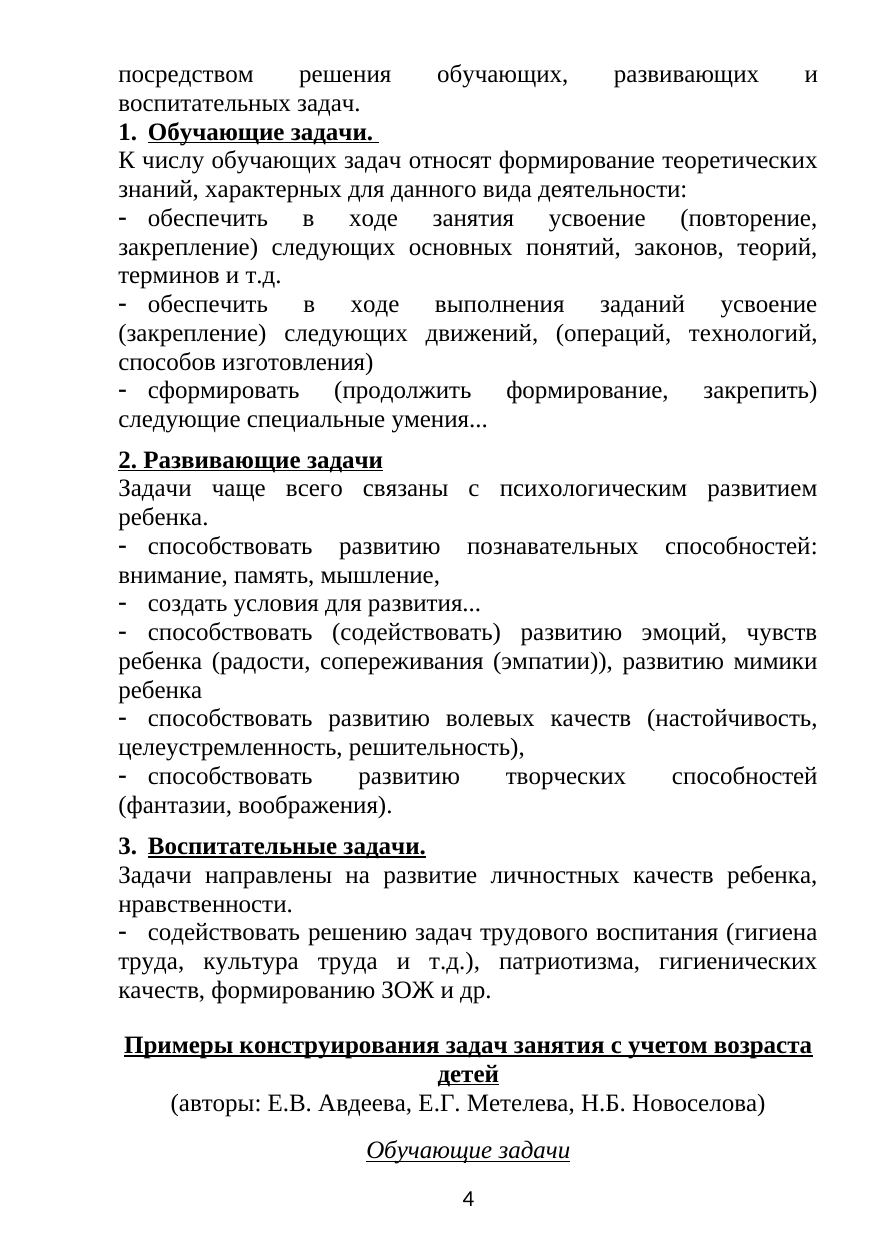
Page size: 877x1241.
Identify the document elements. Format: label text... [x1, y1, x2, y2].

list сформировать (продолжить формирование, закрепить) следующие специальные умения... [118, 375, 818, 433]
list способствовать развитию волевых качеств (настойчивость, целеустремленность, решительность), [118, 703, 818, 761]
list содействовать решению задач трудового воспитания (гигиена труда, культура труда и т.д.), патриотизма, гигиенических качеств, формированию ЗОЖ и др. [118, 917, 818, 1004]
text Обучающие задачи [118, 1136, 818, 1164]
list способствовать развитию познавательных способностей: внимание, память, мышление, [118, 531, 818, 588]
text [118, 59, 818, 117]
text К числу обучающих задач относят формирование теоретических знаний, характерных для данного вида деятельности: [118, 145, 818, 203]
list способствовать развитию творческих способностей (фантазии, воображения). [118, 761, 818, 818]
text Примеры конструирования задач занятия с учетом возраста детей (авторы: Е.В. Авдеева, Е.Г. Метелева, Н.Б. Новоселова) [118, 1030, 818, 1116]
text 2. Развивающие задачи [118, 445, 818, 473]
list способствовать (содействовать) развитию эмоций, чувств ребенка (радости, сопереживания (эмпатии)), развитию мимики ребенка [118, 617, 818, 703]
list Обучающие задачи. [118, 117, 818, 145]
text Задачи направлены на развитие личностных качеств ребенка, нравственности. [118, 860, 818, 917]
list обеспечить в ходе занятия усвоение (повторение, закрепление) следующих основных понятий, законов, теорий, терминов и т.д. [118, 203, 818, 289]
list обеспечить в ходе выполнения заданий усвоение (закрепление) следующих движений, (операций, технологий, способов изготовления) [118, 289, 818, 375]
list Воспитательные задачи. [118, 831, 818, 860]
list создать условия для развития... [118, 588, 818, 617]
text Задачи чаще всего связаны с психологическим развитием ребенка. [118, 473, 818, 531]
